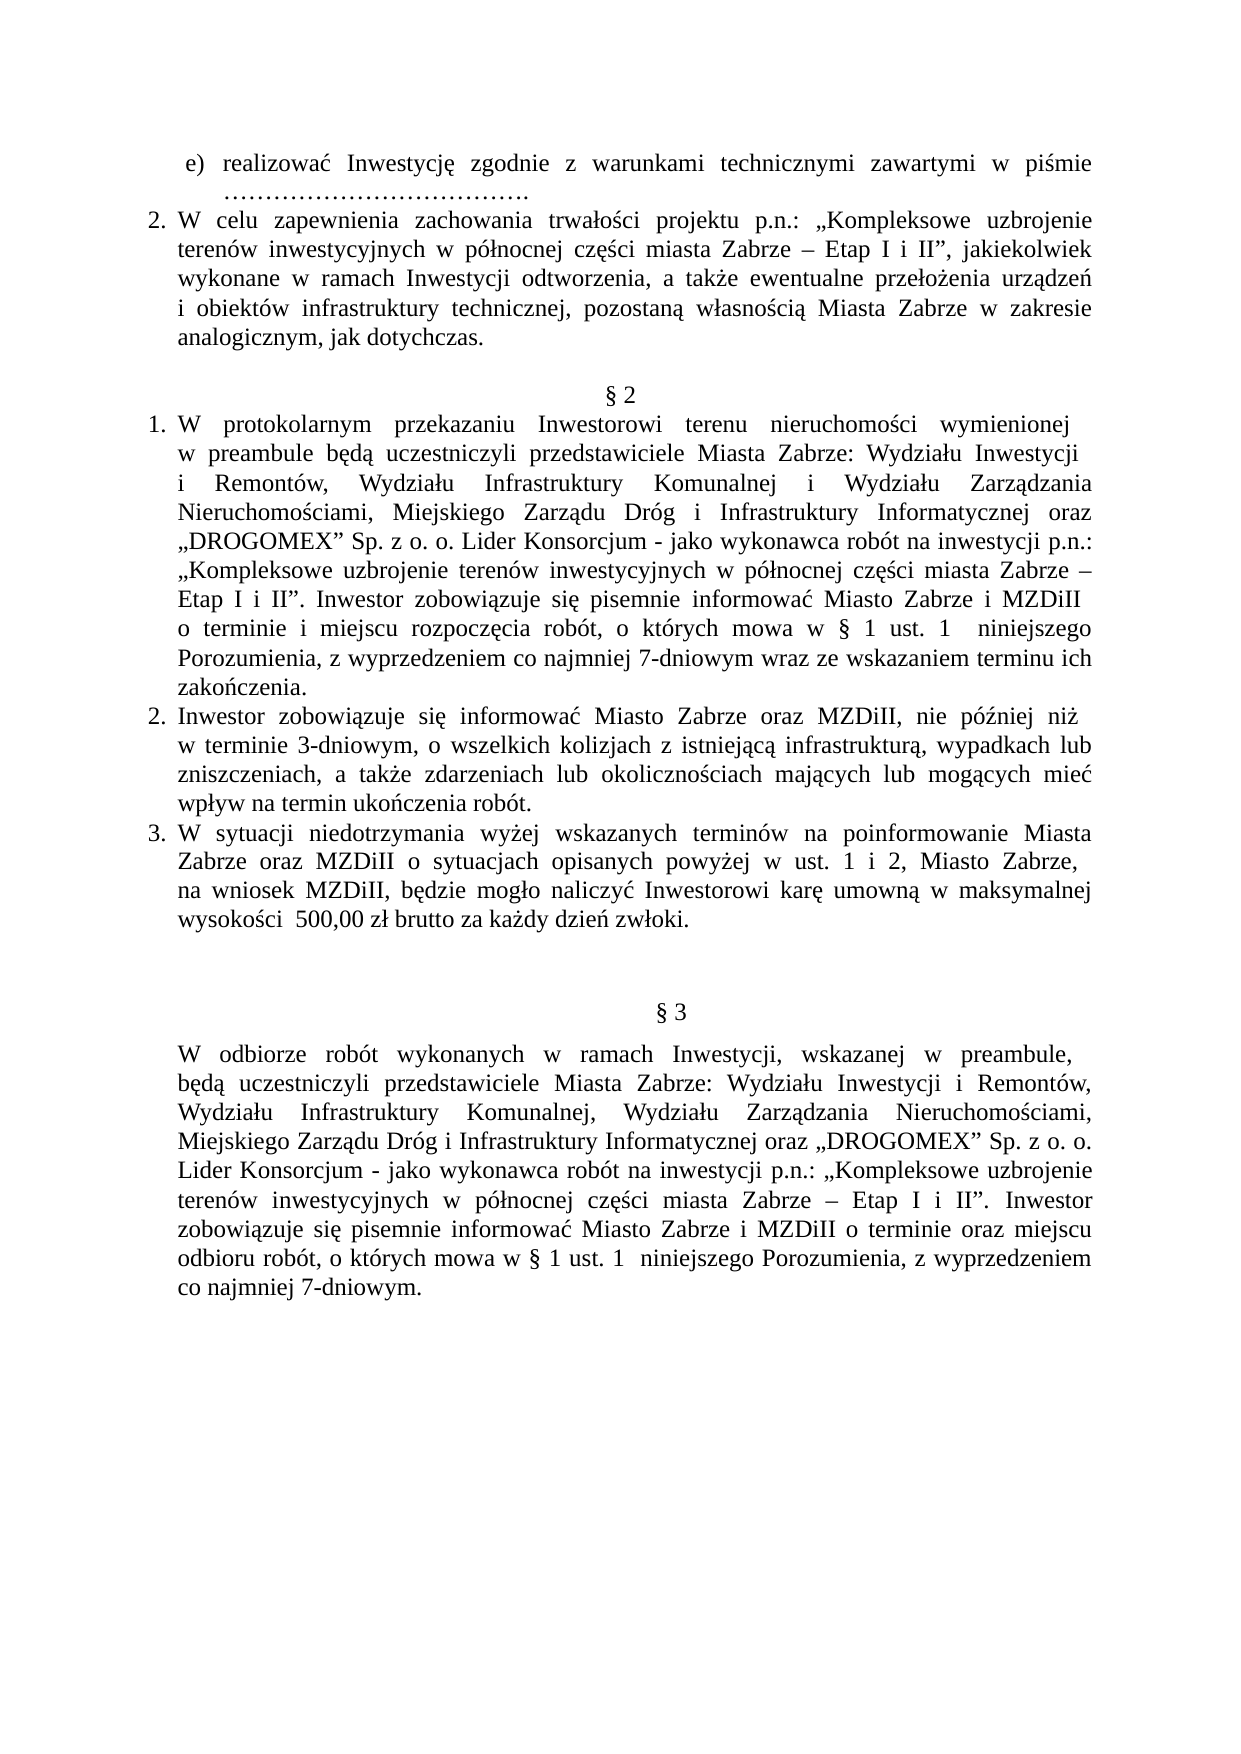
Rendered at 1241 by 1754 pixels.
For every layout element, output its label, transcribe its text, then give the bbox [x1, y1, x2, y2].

list realizować Inwestycję zgodnie z warunkami technicznymi zawartymi w piśmie ………………………………. [185, 148, 1093, 205]
list W sytuacji niedotrzymania wyżej wskazanych terminów na poinformowanie Miasta Zabrze oraz MZDiII o sytuacjach opisanych powyżej w ust. 1 i 2, Miasto Zabrze, na wniosek MZDiII, będzie mogło naliczyć Inwestorowi karę umowną w maksymalnej wysokości 500,00 zł brutto za każdy dzień zwłoki. [148, 818, 1093, 933]
list Inwestor zobowiązuje się informować Miasto Zabrze oraz MZDiII, nie później niż w terminie 3-dniowym, o wszelkich kolizjach z istniejącą infrastrukturą, wypadkach lub zniszczeniach, a także zdarzeniach lub okolicznościach mających lub mogących mieć wpływ na termin ukończenia robót. [148, 701, 1093, 818]
list W protokolarnym przekazaniu Inwestorowi terenu nieruchomości wymienionej w preambule będą uczestniczyli przedstawiciele Miasta Zabrze: Wydziału Inwestycji i Remontów, Wydziału Infrastruktury Komunalnej i Wydziału Zarządzania Nieruchomościami, Miejskiego Zarządu Dróg i Infrastruktury Informatycznej oraz „DROGOMEX” Sp. z o. o. Lider Konsorcjum - jako wykonawca robót na inwestycji p.n.: „Kompleksowe uzbrojenie terenów inwestycyjnych w północnej części miasta Zabrze – Etap I i II”. Inwestor zobowiązuje się pisemnie informować Miasto Zabrze i MZDiII o terminie i miejscu rozpoczęcia robót, o których mowa w § 1 ust. 1 niniejszego Porozumienia, z wyprzedzeniem co najmniej 7-dniowym wraz ze wskazaniem terminu ich zakończenia. [148, 409, 1093, 701]
text § 3 [148, 997, 1093, 1026]
list W odbiorze robót wykonanych w ramach Inwestycji, wskazanej w preambule, będą uczestniczyli przedstawiciele Miasta Zabrze: Wydziału Inwestycji i Remontów, Wydziału Infrastruktury Komunalnej, Wydziału Zarządzania Nieruchomościami, Miejskiego Zarządu Dróg i Infrastruktury Informatycznej oraz „DROGOMEX” Sp. z o. o. Lider Konsorcjum - jako wykonawca robót na inwestycji p.n.: „Kompleksowe uzbrojenie terenów inwestycyjnych w północnej części miasta Zabrze – Etap I i II”. Inwestor zobowiązuje się pisemnie informować Miasto Zabrze i MZDiII o terminie oraz miejscu odbioru robót, o których mowa w § 1 ust. 1 niniejszego Porozumienia, z wyprzedzeniem co najmniej 7-dniowym. [177, 1039, 1093, 1301]
list § 2 [148, 380, 1093, 409]
list W celu zapewnienia zachowania trwałości projektu p.n.: „Kompleksowe uzbrojenie terenów inwestycyjnych w północnej części miasta Zabrze – Etap I i II”, jakiekolwiek wykonane w ramach Inwestycji odtworzenia, a także ewentualne przełożenia urządzeń i obiektów infrastruktury technicznej, pozostaną własnością Miasta Zabrze w zakresie analogicznym, jak dotychczas. [148, 205, 1093, 351]
